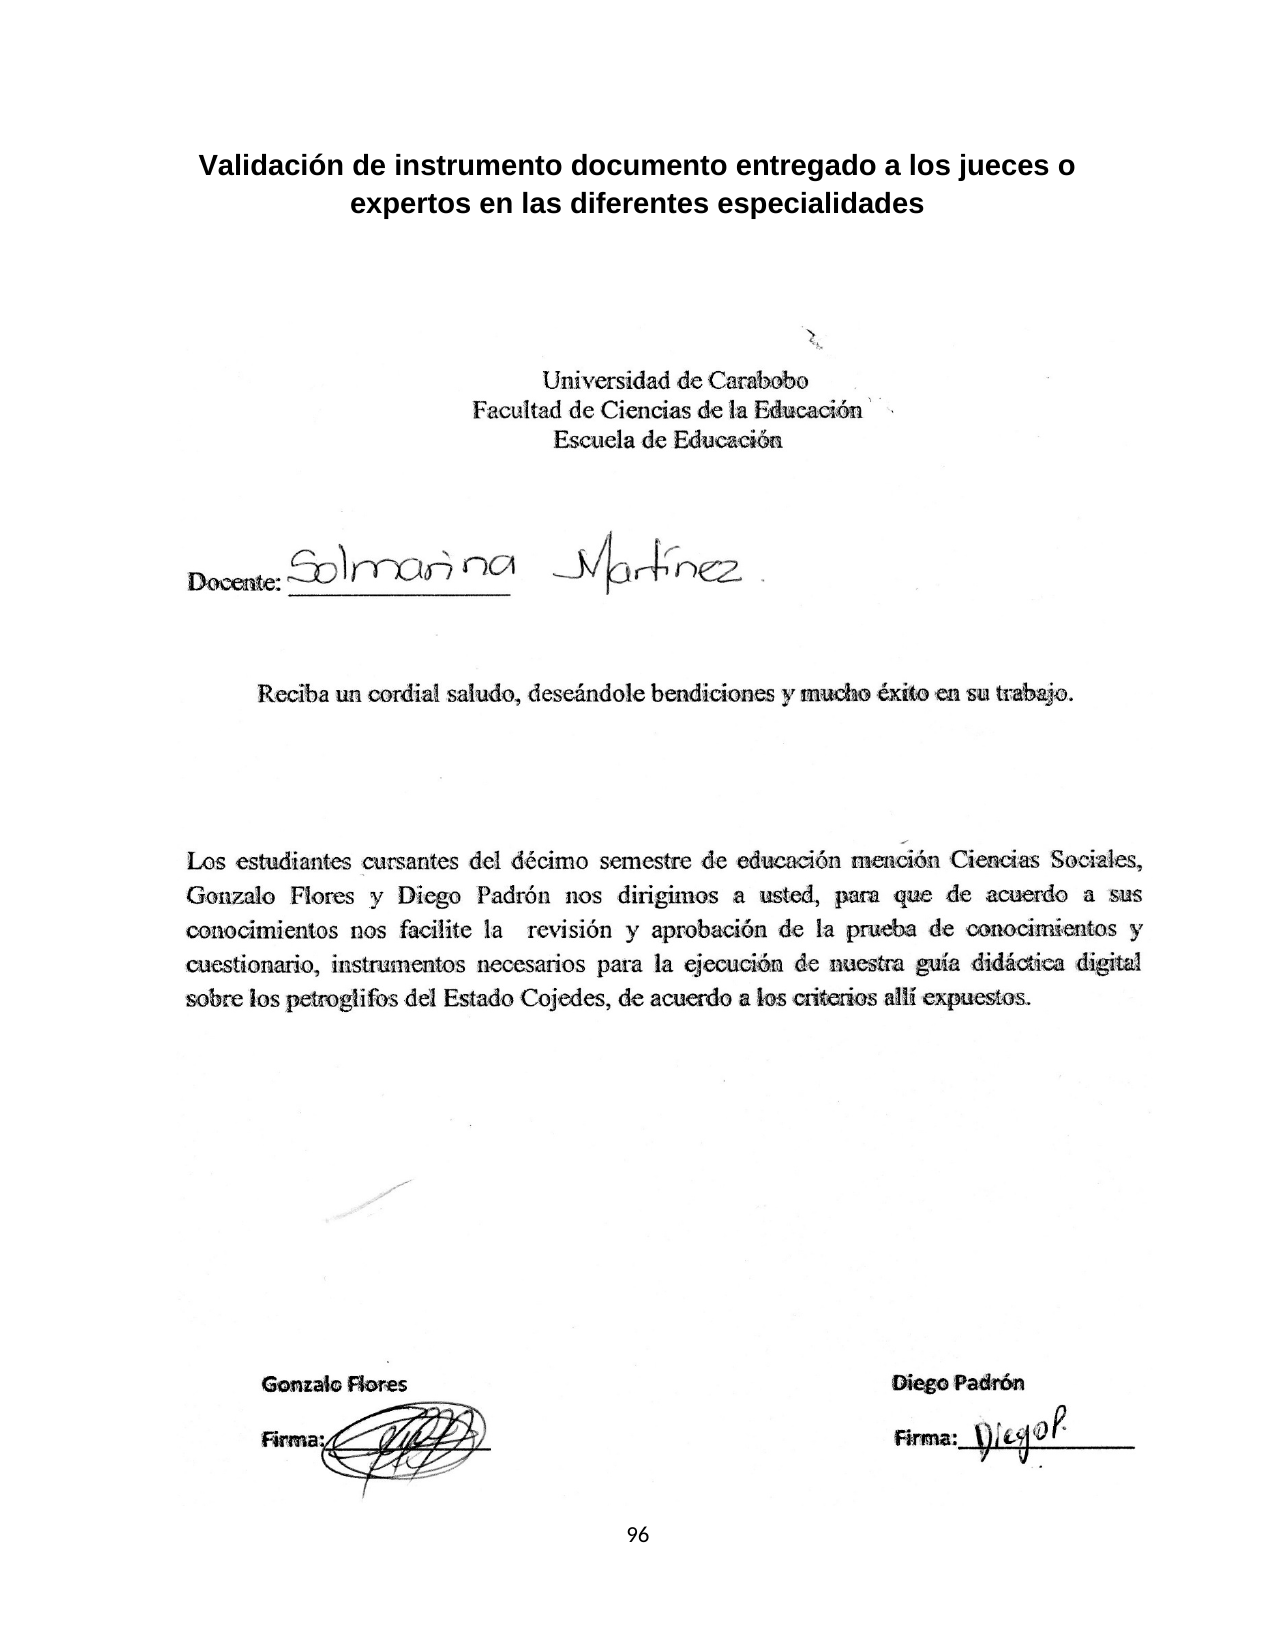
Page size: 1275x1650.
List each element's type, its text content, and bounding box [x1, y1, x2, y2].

text Validación de instrumento documento entregado a los jueces o expertos en las diferentes especialidades [177, 148, 1098, 220]
picture [176, 321, 1153, 1506]
